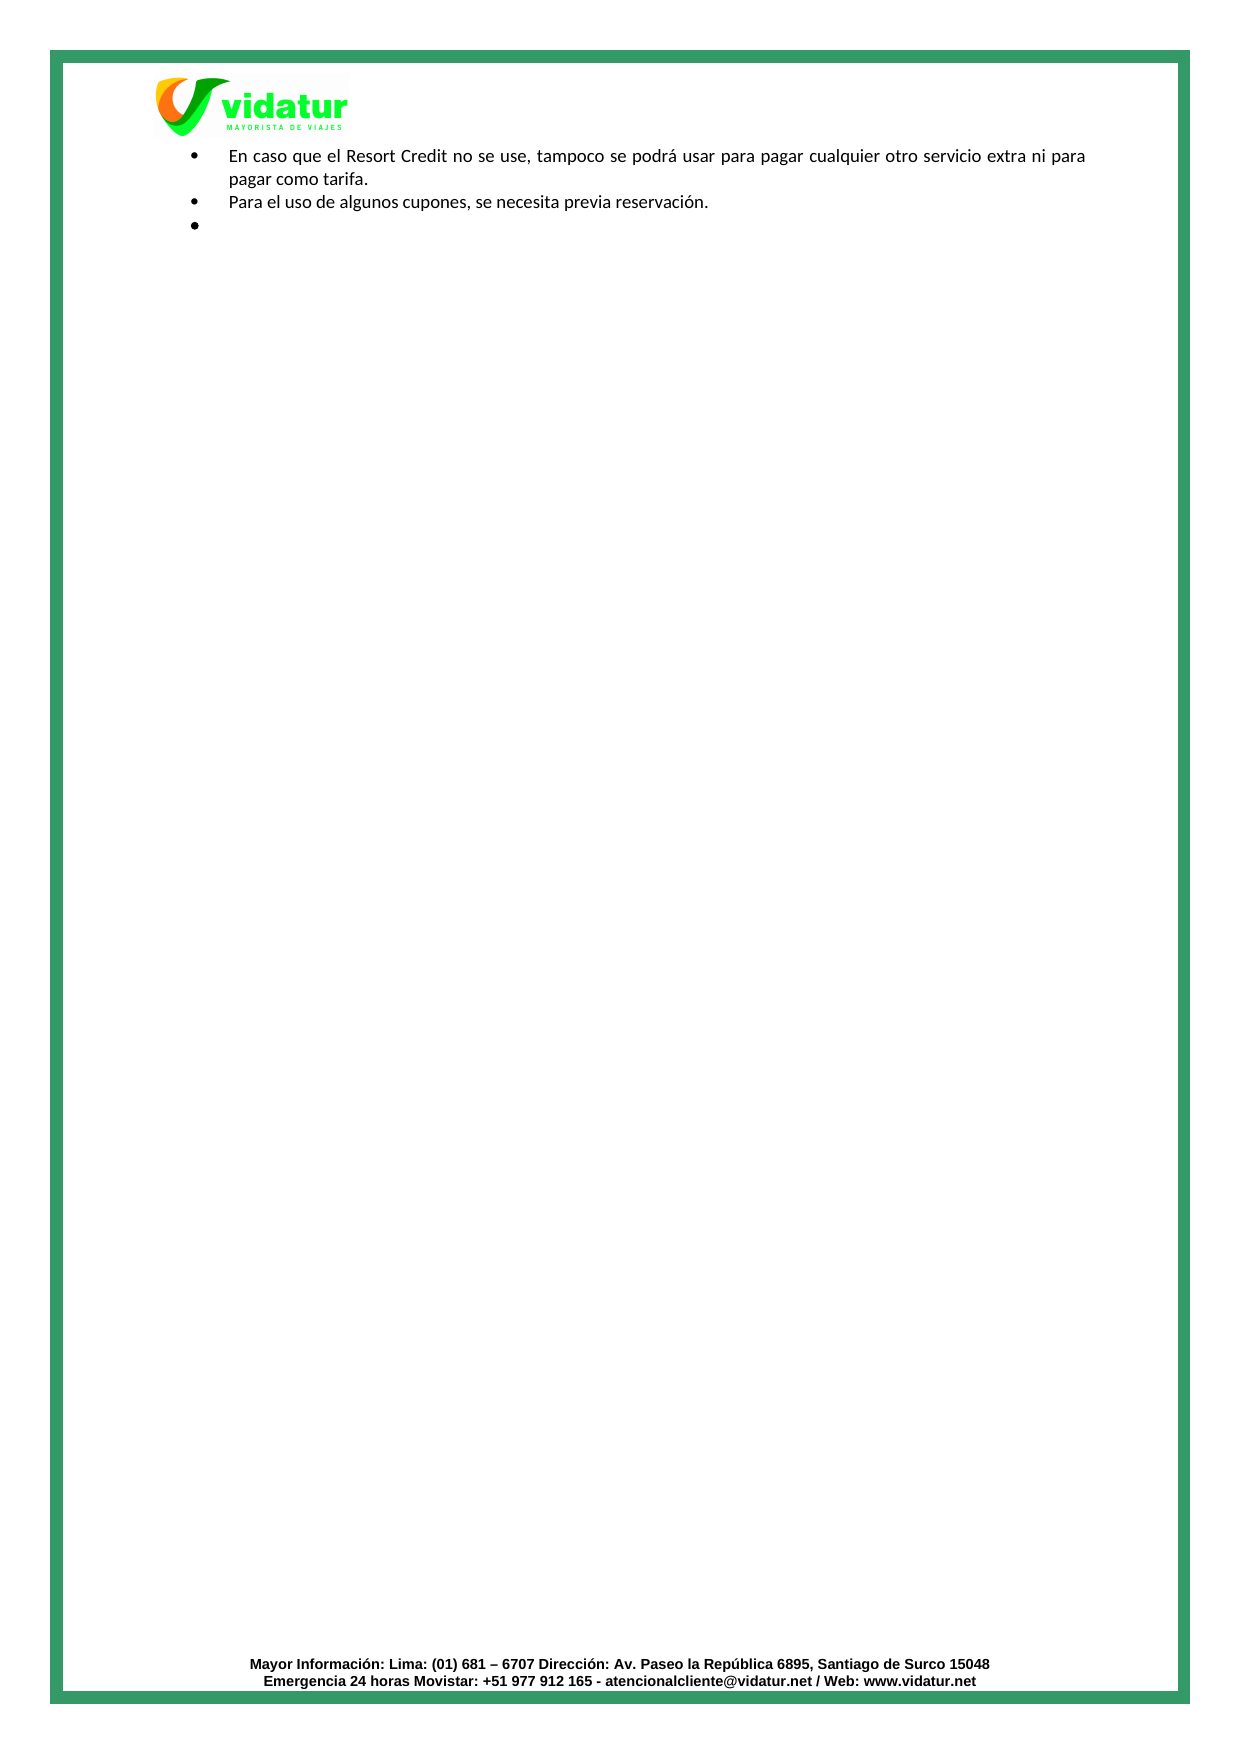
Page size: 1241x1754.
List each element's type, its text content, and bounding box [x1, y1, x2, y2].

picture [153, 73, 349, 137]
list En caso que el Resort Credit no se use, tampoco se podrá usar para pagar cualquier otro servicio extra ni para pagar como tarifa. [191, 144, 1087, 190]
list Para el uso de algunos cupones, se necesita previa reservación. [191, 190, 1087, 213]
